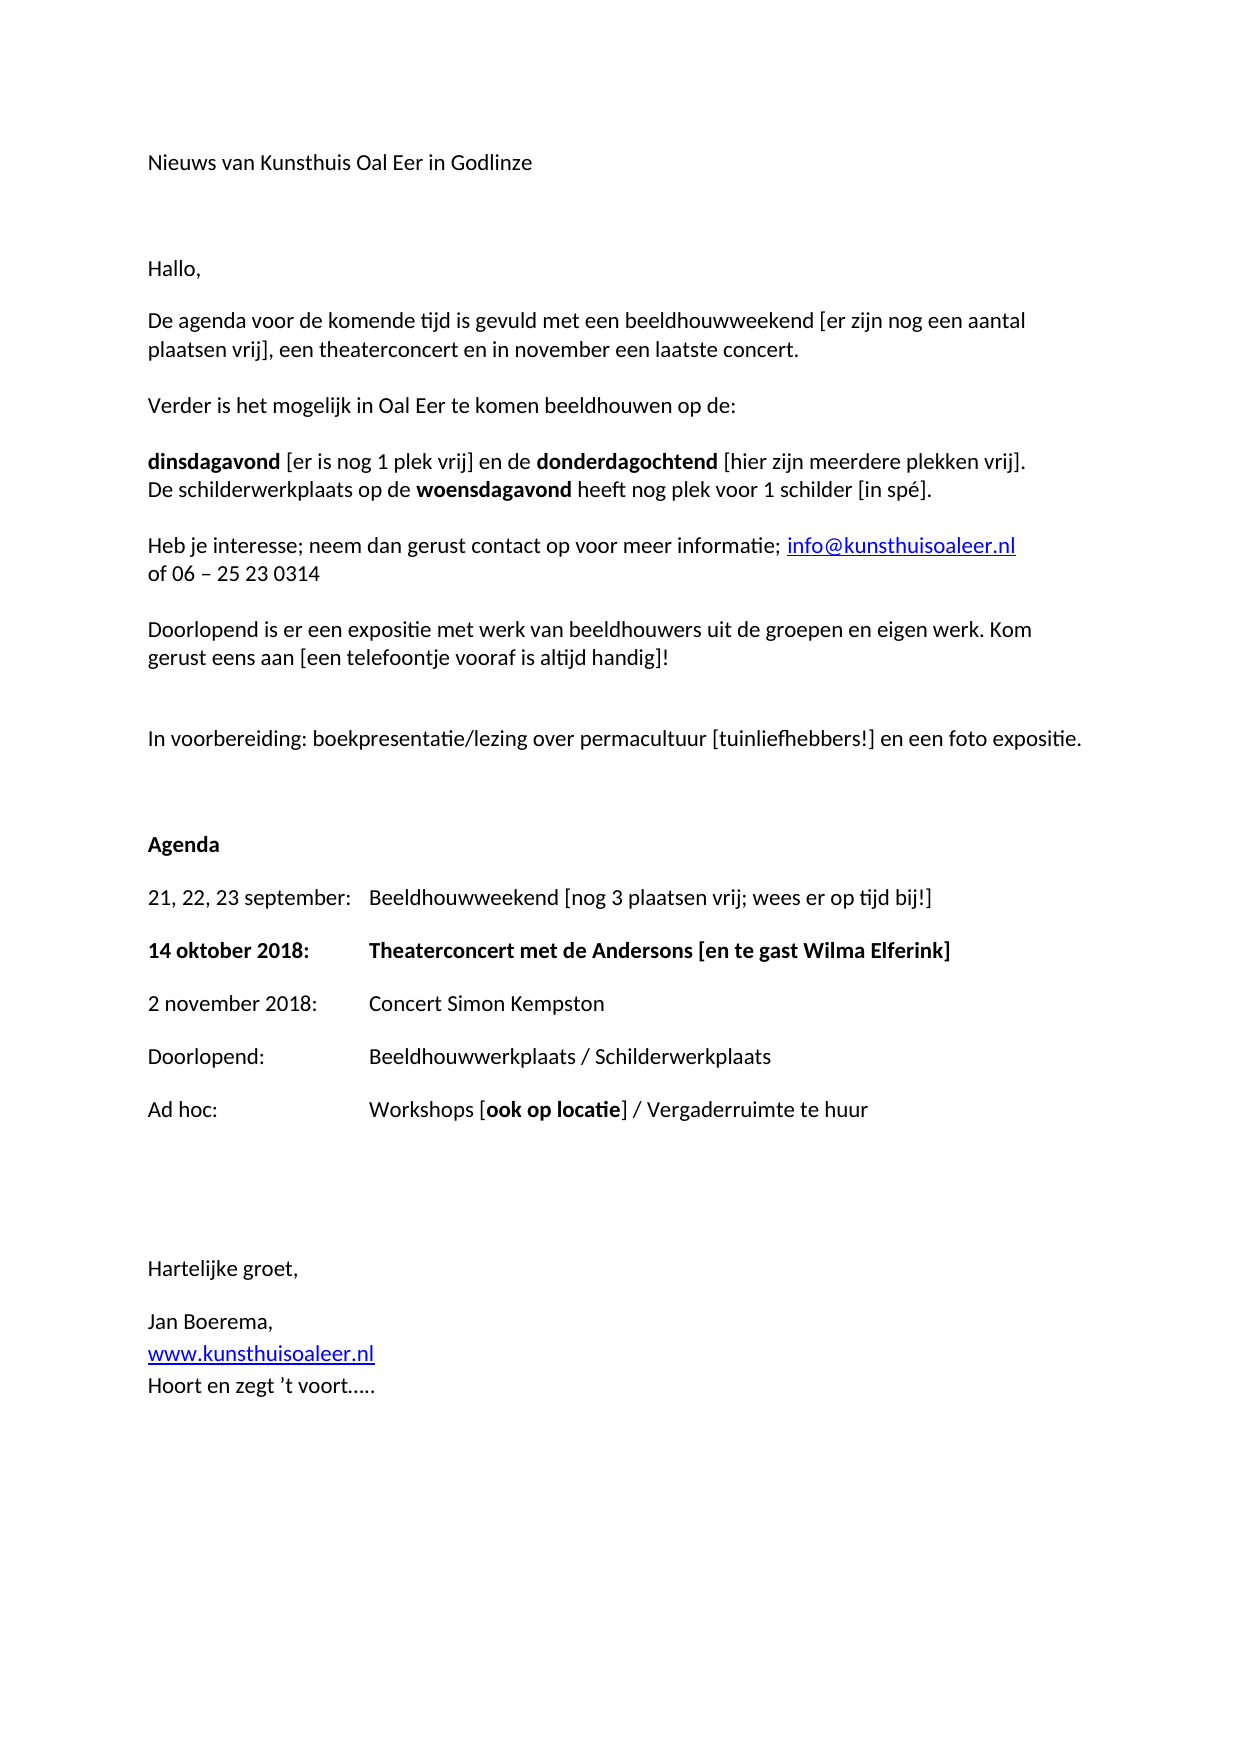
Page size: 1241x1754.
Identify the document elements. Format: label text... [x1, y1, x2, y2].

text Doorlopend: Beeldhouwwerkplaats / Schilderwerkplaats [148, 1042, 1093, 1070]
text De schilderwerkplaats op de woensdagavond heeft nog plek voor 1 schilder [in spé]. [148, 475, 1093, 503]
text De agenda voor de komende tijd is gevuld met een beeldhouwweekend [er zijn nog een aantal plaatsen vrij], een theaterconcert en in november een laatste concert. [148, 307, 1093, 363]
text 2 november 2018: Concert Simon Kempston [148, 989, 1093, 1017]
text dinsdagavond [er is nog 1 plek vrij] en de donderdagochtend [hier zijn meerdere plekken vrij]. [148, 447, 1093, 475]
text Hoort en zegt ’t voort….. [148, 1372, 1093, 1399]
text Heb je interesse; neem dan gerust contact op voor meer informatie; info@kunsthuisoaleer.nl [148, 531, 1093, 559]
text of 06 – 25 23 0314 [148, 559, 1093, 587]
text 14 oktober 2018: Theaterconcert met de Andersons [en te gast Wilma Elferink] [148, 936, 1093, 964]
text Verder is het mogelijk in Oal Eer te komen beeldhouwen op de: [148, 391, 1093, 419]
text Ad hoc: Workshops [ook op locatie] / Vergaderruimte te huur [148, 1095, 1093, 1123]
text Jan Boerema, [148, 1307, 1093, 1335]
text Doorlopend is er een expositie met werk van beeldhouwers uit de groepen en eigen werk. Kom gerust eens aan [een telefoontje vooraf is altijd handig]! [148, 615, 1093, 671]
text 21, 22, 23 september: Beeldhouwweekend [nog 3 plaatsen vrij; wees er op tijd bij!] [148, 883, 1093, 911]
text Hartelijke groet, [148, 1254, 1093, 1282]
text www.kunsthuisoaleer.nl [148, 1339, 1093, 1367]
text Agenda [148, 830, 1093, 858]
text Hallo, [148, 254, 1093, 282]
text In voorbereiding: boekpresentatie/lezing over permacultuur [tuinliefhebbers!] en een foto expositie. [148, 724, 1093, 752]
text Nieuws van Kunsthuis Oal Eer in Godlinze [148, 148, 1093, 176]
